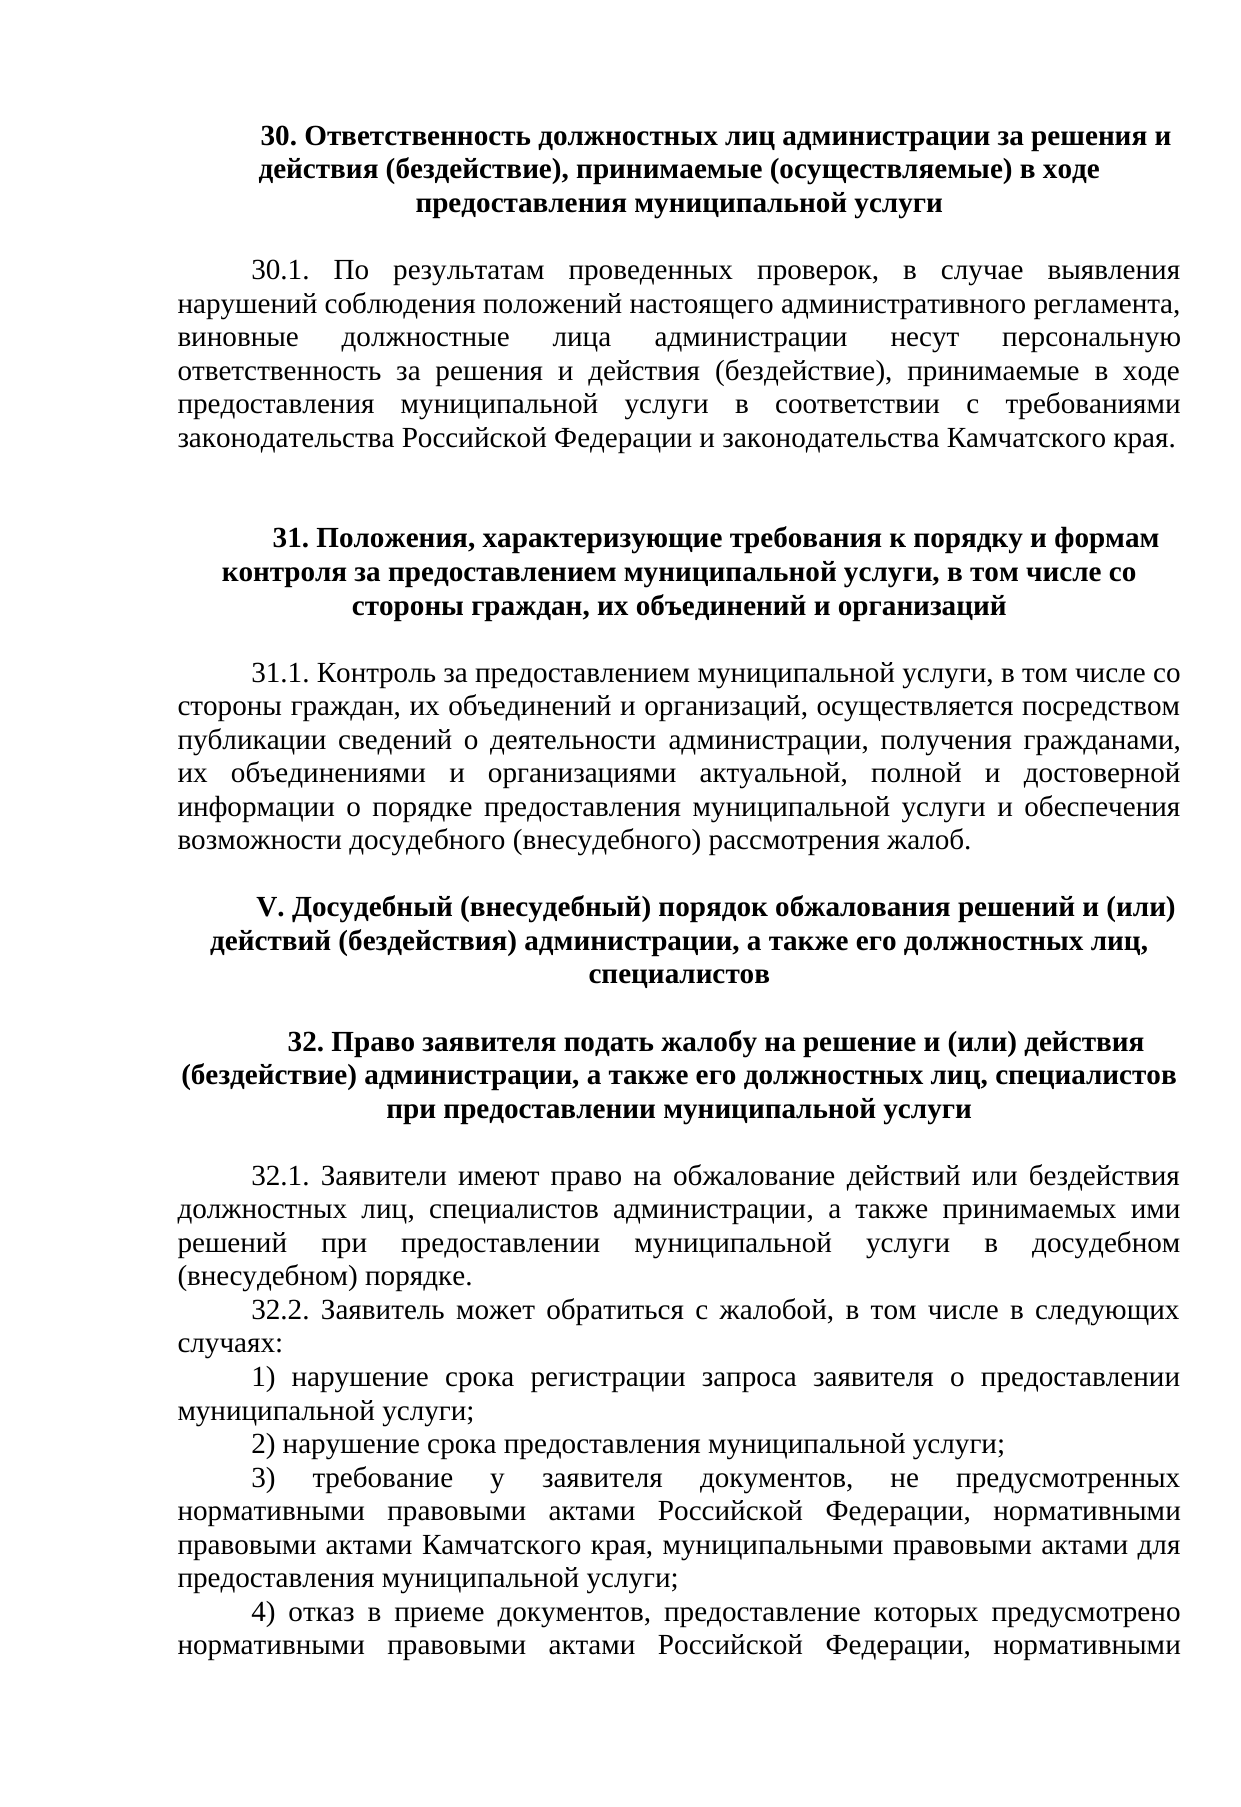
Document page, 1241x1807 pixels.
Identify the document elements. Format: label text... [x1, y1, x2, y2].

text 31. Положения, характеризующие требования к порядку и формам контроля за предоставлением муниципальной услуги, в том числе со стороны граждан, их объединений и организаций [177, 521, 1181, 621]
text V. Досудебный (внесудебный) порядок обжалования решений и (или) действий (бездействия) администрации, а также его должностных лиц, специалистов [177, 889, 1181, 990]
text 32. Право заявителя подать жалобу на решение и (или) действия (бездействие) администрации, а также его должностных лиц, специалистов при предоставлении муниципальной услуги [177, 1024, 1181, 1124]
text 2) нарушение срока предоставления муниципальной услуги; [177, 1426, 1181, 1460]
text 31.1. Контроль за предоставлением муниципальной услуги, в том числе со стороны граждан, их объединений и организаций, осуществляется посредством публикации сведений о деятельности администрации, получения гражданами, их объединениями и организациями актуальной, полной и достоверной информации о порядке предоставления муниципальной услуги и обеспечения возможности досудебного (внесудебного) рассмотрения жалоб. [177, 655, 1181, 856]
text 32.1. Заявители имеют право на обжалование действий или бездействия должностных лиц, специалистов администрации, а также принимаемых ими решений при предоставлении муниципальной услуги в досудебном (внесудебном) порядке. [177, 1158, 1181, 1292]
text 30.1. По результатам проведенных проверок, в случае выявления нарушений соблюдения положений настоящего административного регламента, виновные должностные лица администрации несут персональную ответственность за решения и действия (бездействие), принимаемые в ходе предоставления муниципальной услуги в соответствии с требованиями законодательства Российской Федерации и законодательства Камчатского края. [177, 252, 1181, 453]
text 32.2. Заявитель может обратиться с жалобой, в том числе в следующих случаях: [177, 1292, 1181, 1359]
text 30. Ответственность должностных лиц администрации за решения и действия (бездействие), принимаемые (осуществляемые) в ходе предоставления муниципальной услуги [177, 118, 1181, 219]
text 3) требование у заявителя документов, не предусмотренных нормативными правовыми актами Российской Федерации, нормативными правовыми актами Камчатского края, муниципальными правовыми актами для предоставления муниципальной услуги; [177, 1460, 1181, 1594]
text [177, 1594, 1181, 1661]
text 1) нарушение срока регистрации запроса заявителя о предоставлении муниципальной услуги; [177, 1359, 1181, 1426]
